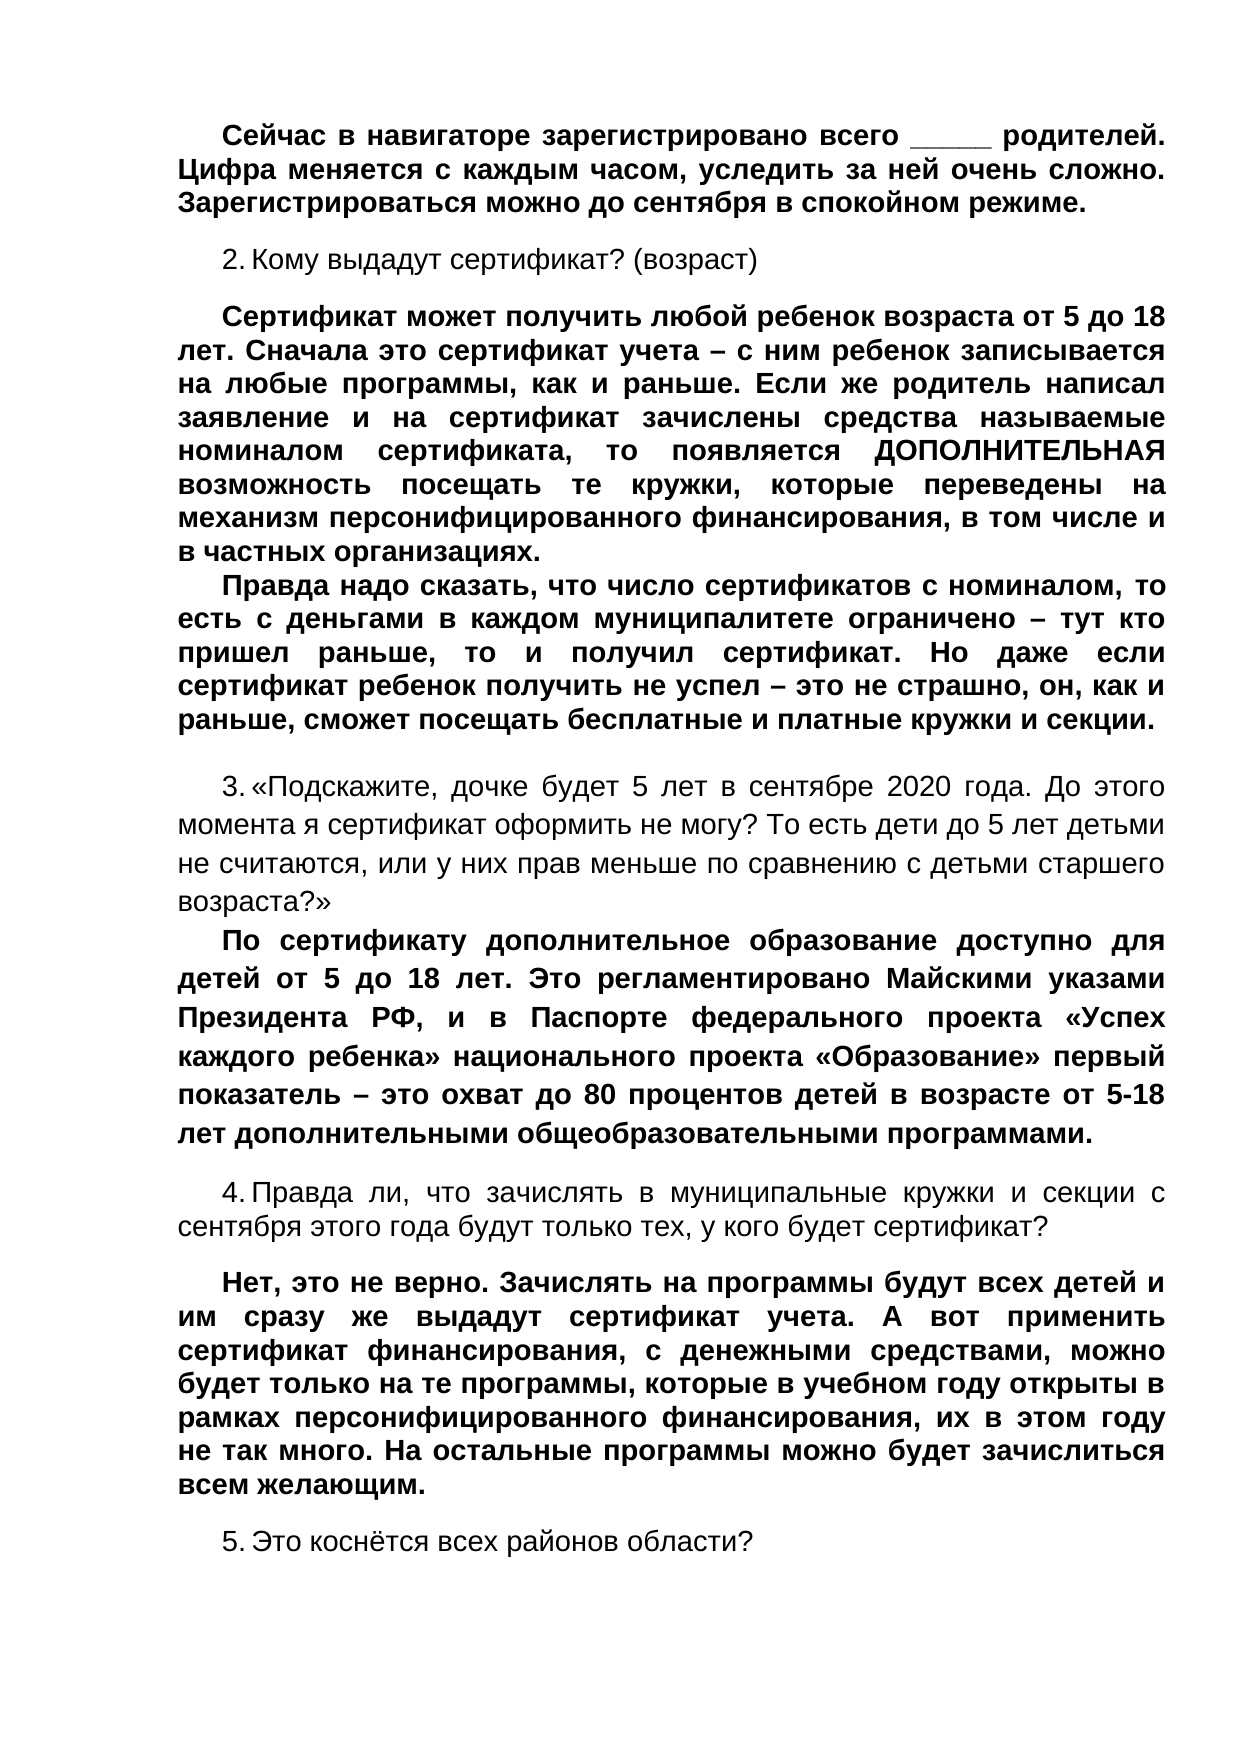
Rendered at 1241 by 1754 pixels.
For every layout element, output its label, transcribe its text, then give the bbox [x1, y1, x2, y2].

list Кому выдадут сертификат? (возраст) [177, 242, 1167, 276]
text Сейчас в навигаторе зарегистрировано всего _____ родителей. Цифра меняется с каждым часом, уследить за ней очень сложно. Зарегистрироваться можно до сентября в спокойном режиме. [177, 118, 1167, 219]
text Нет, это не верно. Зачислять на программы будут всех детей и им сразу же выдадут сертификат учета. А вот применить сертификат финансирования, с денежными средствами, можно будет только на те программы, которые в учебном году открыты в рамках персонифицированного финансирования, их в этом году не так много. На остальные программы можно будет зачислиться всем желающим. [177, 1266, 1167, 1500]
list Правда ли, что зачислять в муниципальные кружки и секции с сентября этого года будут только тех, у кого будет сертификат? [177, 1175, 1167, 1242]
list Это коснётся всех районов области? [177, 1524, 1167, 1557]
text Сертификат может получить любой ребенок возраста от 5 до 18 лет. Сначала это сертификат учета – с ним ребенок записывается на любые программы, как и раньше. Если же родитель написал заявление и на сертификат зачислены средства называемые номиналом сертификата, то появляется ДОПОЛНИТЕЛЬНАЯ возможность посещать те кружки, которые переведены на механизм персонифицированного финансирования, в том числе и в частных организациях. [177, 299, 1167, 567]
text Правда надо сказать, что число сертификатов с номиналом, то есть с деньгами в каждом муниципалитете ограничено – тут кто пришел раньше, то и получил сертификат. Но даже если сертификат ребенок получить не успел – это не страшно, он, как и раньше, сможет посещать бесплатные и платные кружки и секции. [177, 567, 1167, 735]
list «Подскажите, дочке будет 5 лет в сентябре 2020 года. До этого момента я сертификат оформить не могу? То есть дети до 5 лет детьми не считаются, или у них прав меньше по сравнению с детьми старшего возраста?» [177, 769, 1167, 918]
list По сертификату дополнительное образование доступно для детей от 5 до 18 лет. Это регламентировано Майскими указами Президента РФ, и в Паспорте федерального проекта «Успех каждого ребенка» национального проекта «Образование» первый показатель – это охват до 80 процентов детей в возрасте от 5-18 лет дополнительными общеобразовательными программами. [177, 923, 1167, 1149]
